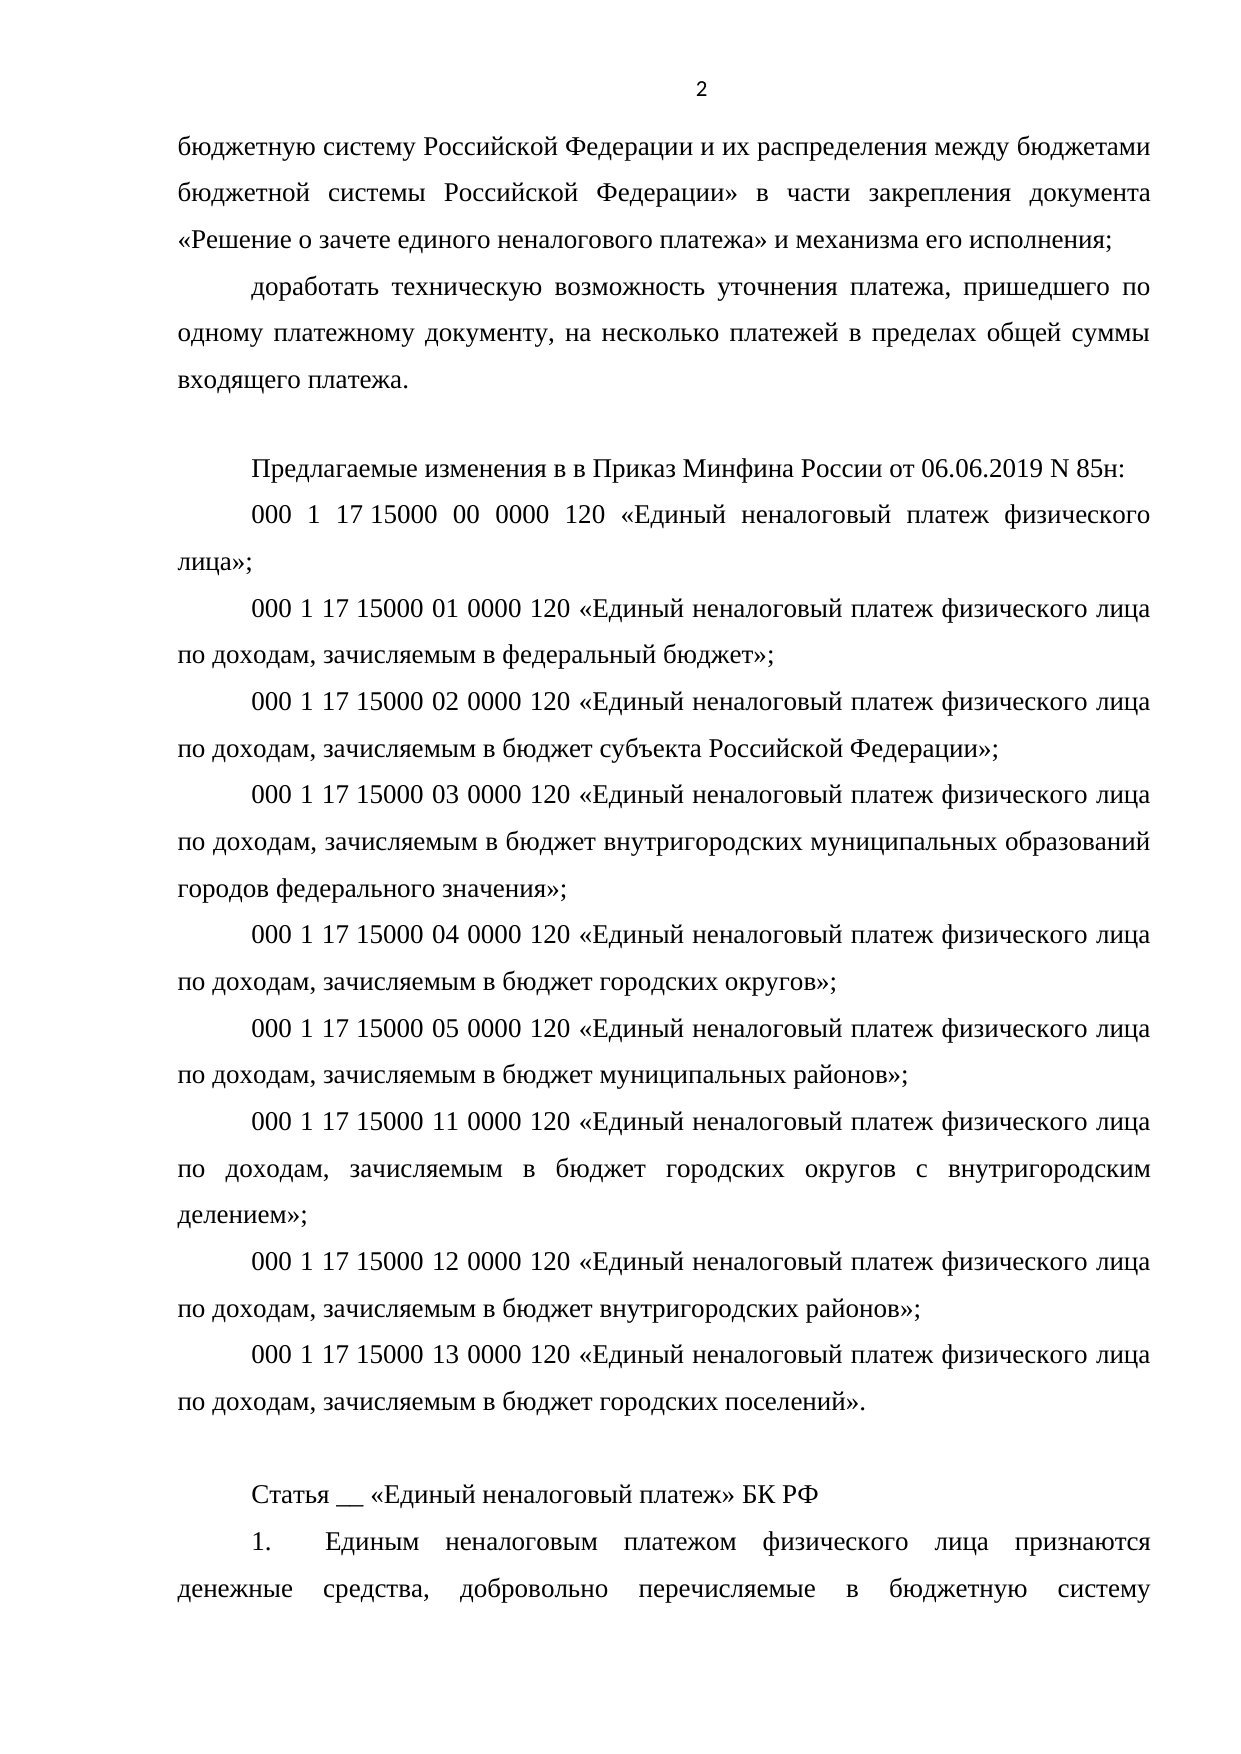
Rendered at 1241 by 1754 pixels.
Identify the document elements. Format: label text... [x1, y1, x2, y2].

text 000 1 17 15000 05 0000 120 «Единый неналоговый платеж физического лица по доходам, зачисляемым в бюджет муниципальных районов»; [177, 1012, 1152, 1089]
text 000 1 17 15000 12 0000 120 «Единый неналоговый платеж физического лица по доходам, зачисляемым в бюджет внутригородских районов»; [177, 1245, 1152, 1323]
text 000 1 17 15000 03 0000 120 «Единый неналоговый платеж физического лица по доходам, зачисляемым в бюджет внутригородских муниципальных образований городов федерального значения»; [177, 778, 1152, 903]
text 000 1 17 15000 11 0000 120 «Единый неналоговый платеж физического лица по доходам, зачисляемым в бюджет городских округов с внутригородским делением»; [177, 1105, 1152, 1229]
text 000 1 17 15000 00 0000 120 «Единый неналоговый платеж физического лица»; [177, 498, 1152, 576]
text 000 1 17 15000 13 0000 120 «Единый неналоговый платеж физического лица по доходам, зачисляемым в бюджет городских поселений». [177, 1338, 1152, 1416]
text доработать техническую возможность уточнения платежа, пришедшего по одному платежному документу, на несколько платежей в пределах общей суммы входящего платежа. [177, 270, 1152, 394]
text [177, 130, 1152, 254]
text 000 1 17 15000 02 0000 120 «Единый неналоговый платеж физического лица по доходам, зачисляемым в бюджет субъекта Российской Федерации»; [177, 685, 1152, 763]
text Статья __ «Единый неналоговый платеж» БК РФ [177, 1478, 1152, 1509]
text Предлагаемые изменения в в Приказ Минфина России от 06.06.2019 N 85н: [177, 452, 1152, 483]
text 000 1 17 15000 04 0000 120 «Единый неналоговый платеж физического лица по доходам, зачисляемым в бюджет городских округов»; [177, 918, 1152, 996]
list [177, 1525, 1152, 1603]
text 000 1 17 15000 01 0000 120 «Единый неналоговый платеж физического лица по доходам, зачисляемым в федеральный бюджет»; [177, 592, 1152, 669]
